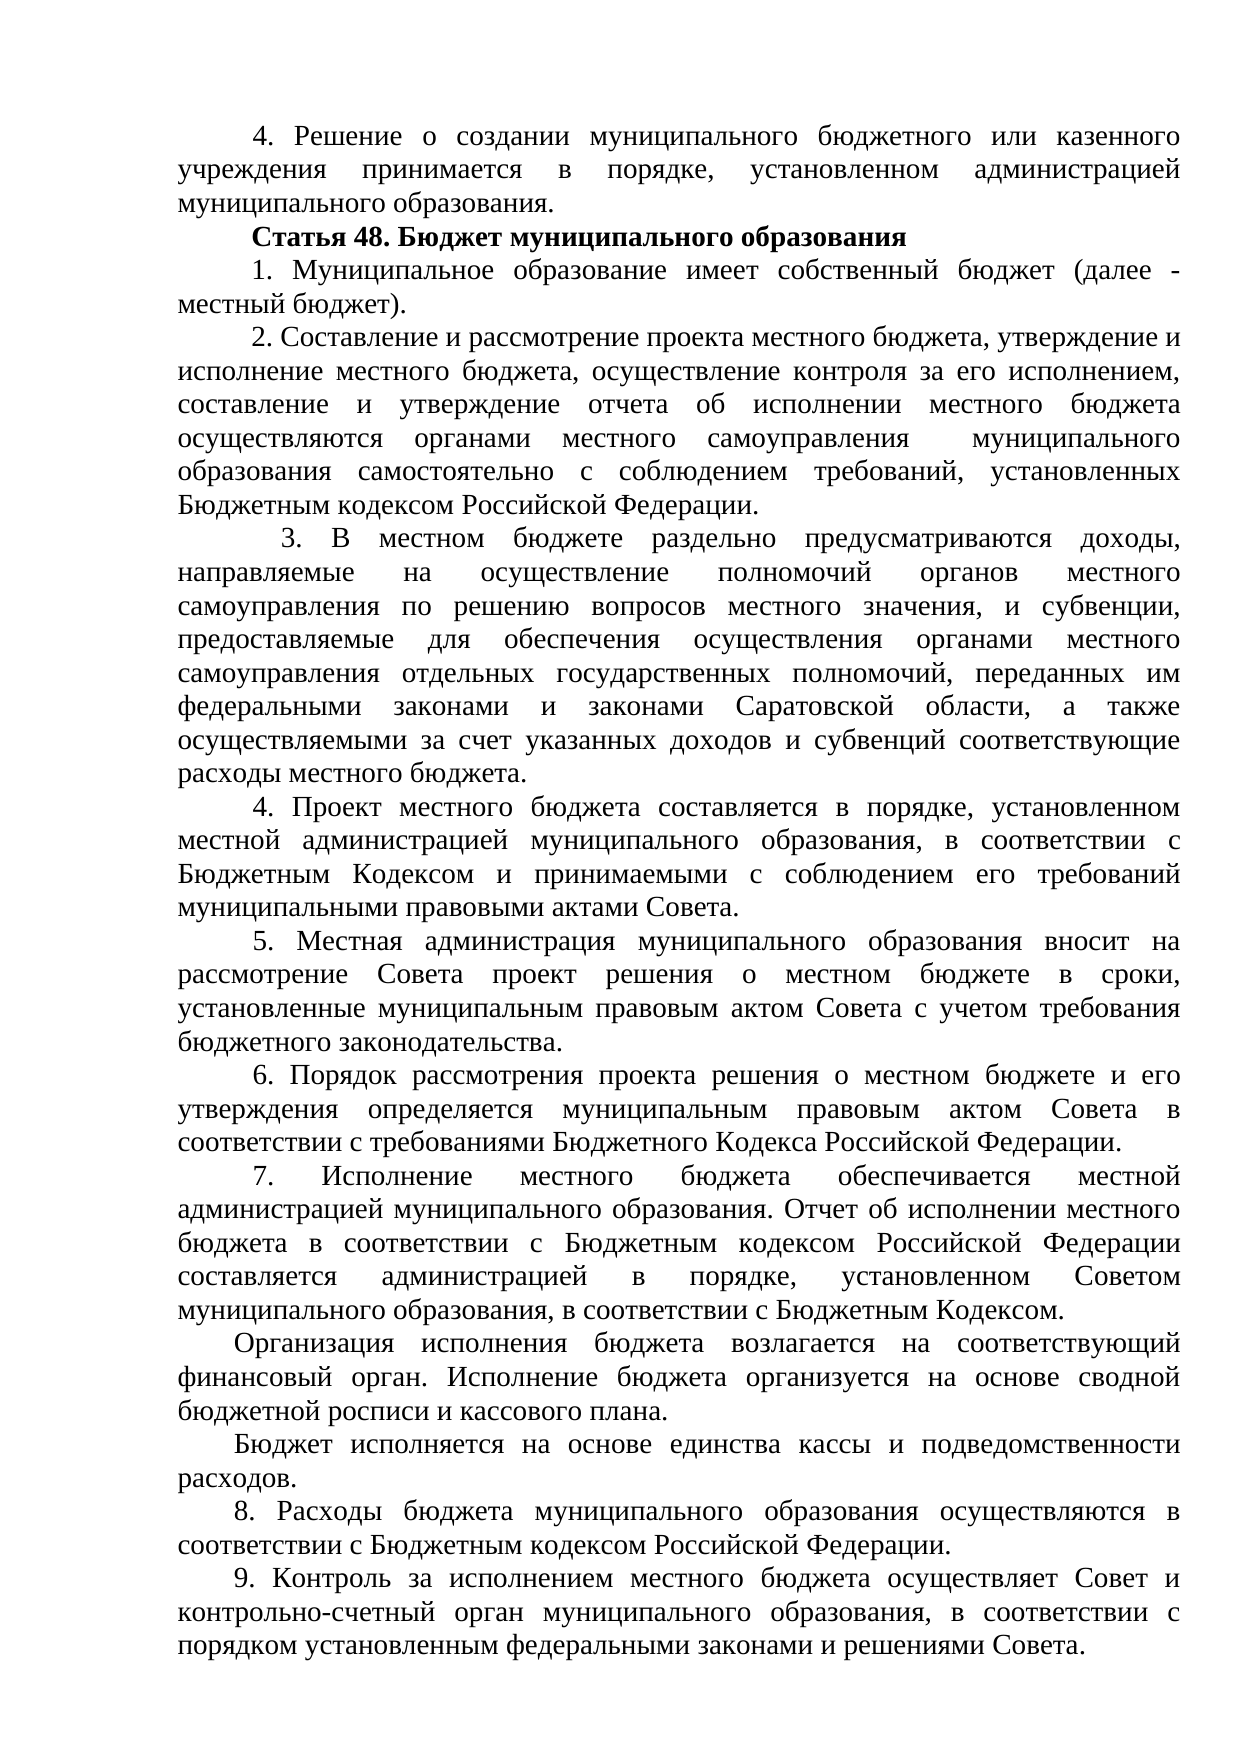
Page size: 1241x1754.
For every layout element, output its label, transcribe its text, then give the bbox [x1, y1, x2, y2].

text Бюджет исполняется на основе единства кассы и подведомственности расходов. [177, 1426, 1181, 1493]
text 9. Контроль за исполнением местного бюджета осуществляет Совет и контрольно-счетный орган муниципального образования, в соответствии с порядком установленным федеральными законами и решениями Совета. [177, 1560, 1181, 1661]
text 6. Порядок рассмотрения проекта решения о местном бюджете и его утверждения определяется муниципальным правовым актом Совета в соответствии с требованиями Бюджетного Кодекса Российской Федерации. [177, 1057, 1181, 1158]
text 7. Исполнение местного бюджета обеспечивается местной администрацией муниципального образования. Отчет об исполнении местного бюджета в соответствии с Бюджетным кодексом Российской Федерации составляется администрацией в порядке, установленном Советом муниципального образования, в соответствии с Бюджетным Кодексом. [177, 1158, 1181, 1326]
text 8. Расходы бюджета муниципального образования осуществляются в соответствии с Бюджетным кодексом Российской Федерации. [177, 1493, 1181, 1560]
text 5. Местная администрация муниципального образования вносит на рассмотрение Совета проект решения о местном бюджете в сроки, установленные муниципальным правовым актом Совета с учетом требования бюджетного законодательства. [177, 923, 1181, 1057]
text 3. В местном бюджете раздельно предусматриваются доходы, направляемые на осуществление полномочий органов местного самоуправления по решению вопросов местного значения, и субвенции, предоставляемые для обеспечения осуществления органами местного самоуправления отдельных государственных полномочий, переданных им федеральными законами и законами Саратовской области, а также осуществляемыми за счет указанных доходов и субвенций соответствующие расходы местного бюджета. [177, 521, 1181, 789]
text 1. Муниципальное образование имеет собственный бюджет (далее - местный бюджет). [177, 252, 1181, 319]
text Статья 48. Бюджет муниципального образования [177, 219, 1181, 252]
text 4. Проект местного бюджета составляется в порядке, установленном местной администрацией муниципального образования, в соответствии с Бюджетным Кодексом и принимаемыми с соблюдением его требований муниципальными правовыми актами Совета. [177, 789, 1181, 923]
text Организация исполнения бюджета возлагается на соответствующий финансовый орган. Исполнение бюджета организуется на основе сводной бюджетной росписи и кассового плана. [177, 1326, 1181, 1426]
text 2. Составление и рассмотрение проекта местного бюджета, утверждение и исполнение местного бюджета, осуществление контроля за его исполнением, составление и утверждение отчета об исполнении местного бюджета осуществляются органами местного самоуправления муниципального образования самостоятельно с соблюдением требований, установленных Бюджетным кодексом Российской Федерации. [177, 319, 1181, 521]
text 4. Решение о создании муниципального бюджетного или казенного учреждения принимается в порядке, установленном администрацией муниципального образования. [177, 118, 1181, 219]
